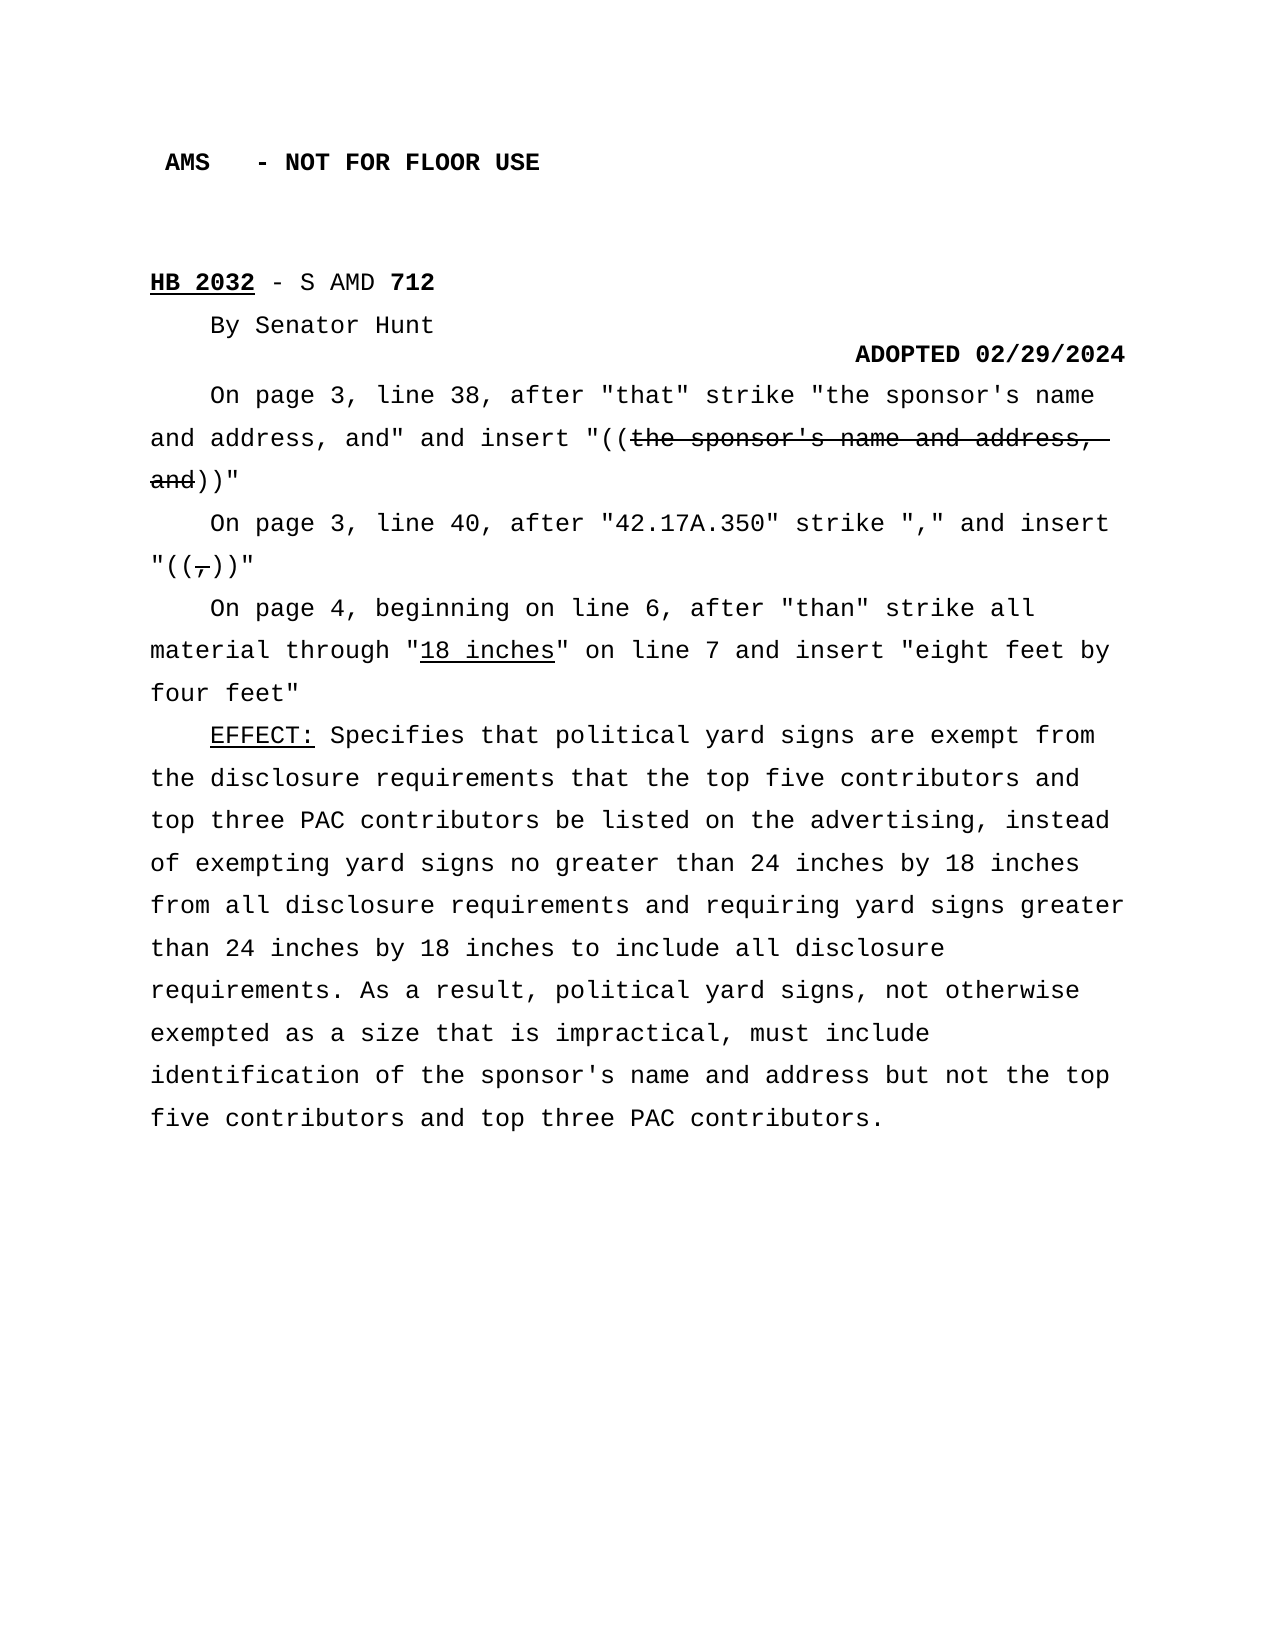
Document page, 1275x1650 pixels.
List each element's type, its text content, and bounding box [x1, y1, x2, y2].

text ADOPTED 02/29/2024 [150, 342, 1125, 370]
text By Senator Hunt [150, 299, 1125, 342]
text On page 3, line 40, after "42.17A.350" strike "," and insert "((,))" [150, 497, 1125, 582]
text AMS - NOT FOR FLOOR USE [150, 150, 1125, 178]
text HB 2032 - S AMD 712 [150, 257, 1125, 299]
text On page 3, line 38, after "that" strike "the sponsor's name and address, and" and insert "((the sponsor's name and address, and))" [150, 370, 1125, 497]
text On page 4, beginning on line 6, after "than" strike all material through "18 inches" on line 7 and insert "eight feet by four feet" [150, 582, 1125, 710]
text EFFECT: Specifies that political yard signs are exempt from the disclosure requirements that the top five contributors and top three PAC contributors be listed on the advertising, instead of exempting yard signs no greater than 24 inches by 18 inches from all disclosure requirements and requiring yard signs greater than 24 inches by 18 inches to include all disclosure requirements. As a result, political yard signs, not otherwise exempted as a size that is impractical, must include identification of the sponsor's name and address but not the top five contributors and top three PAC contributors. [150, 710, 1125, 1135]
